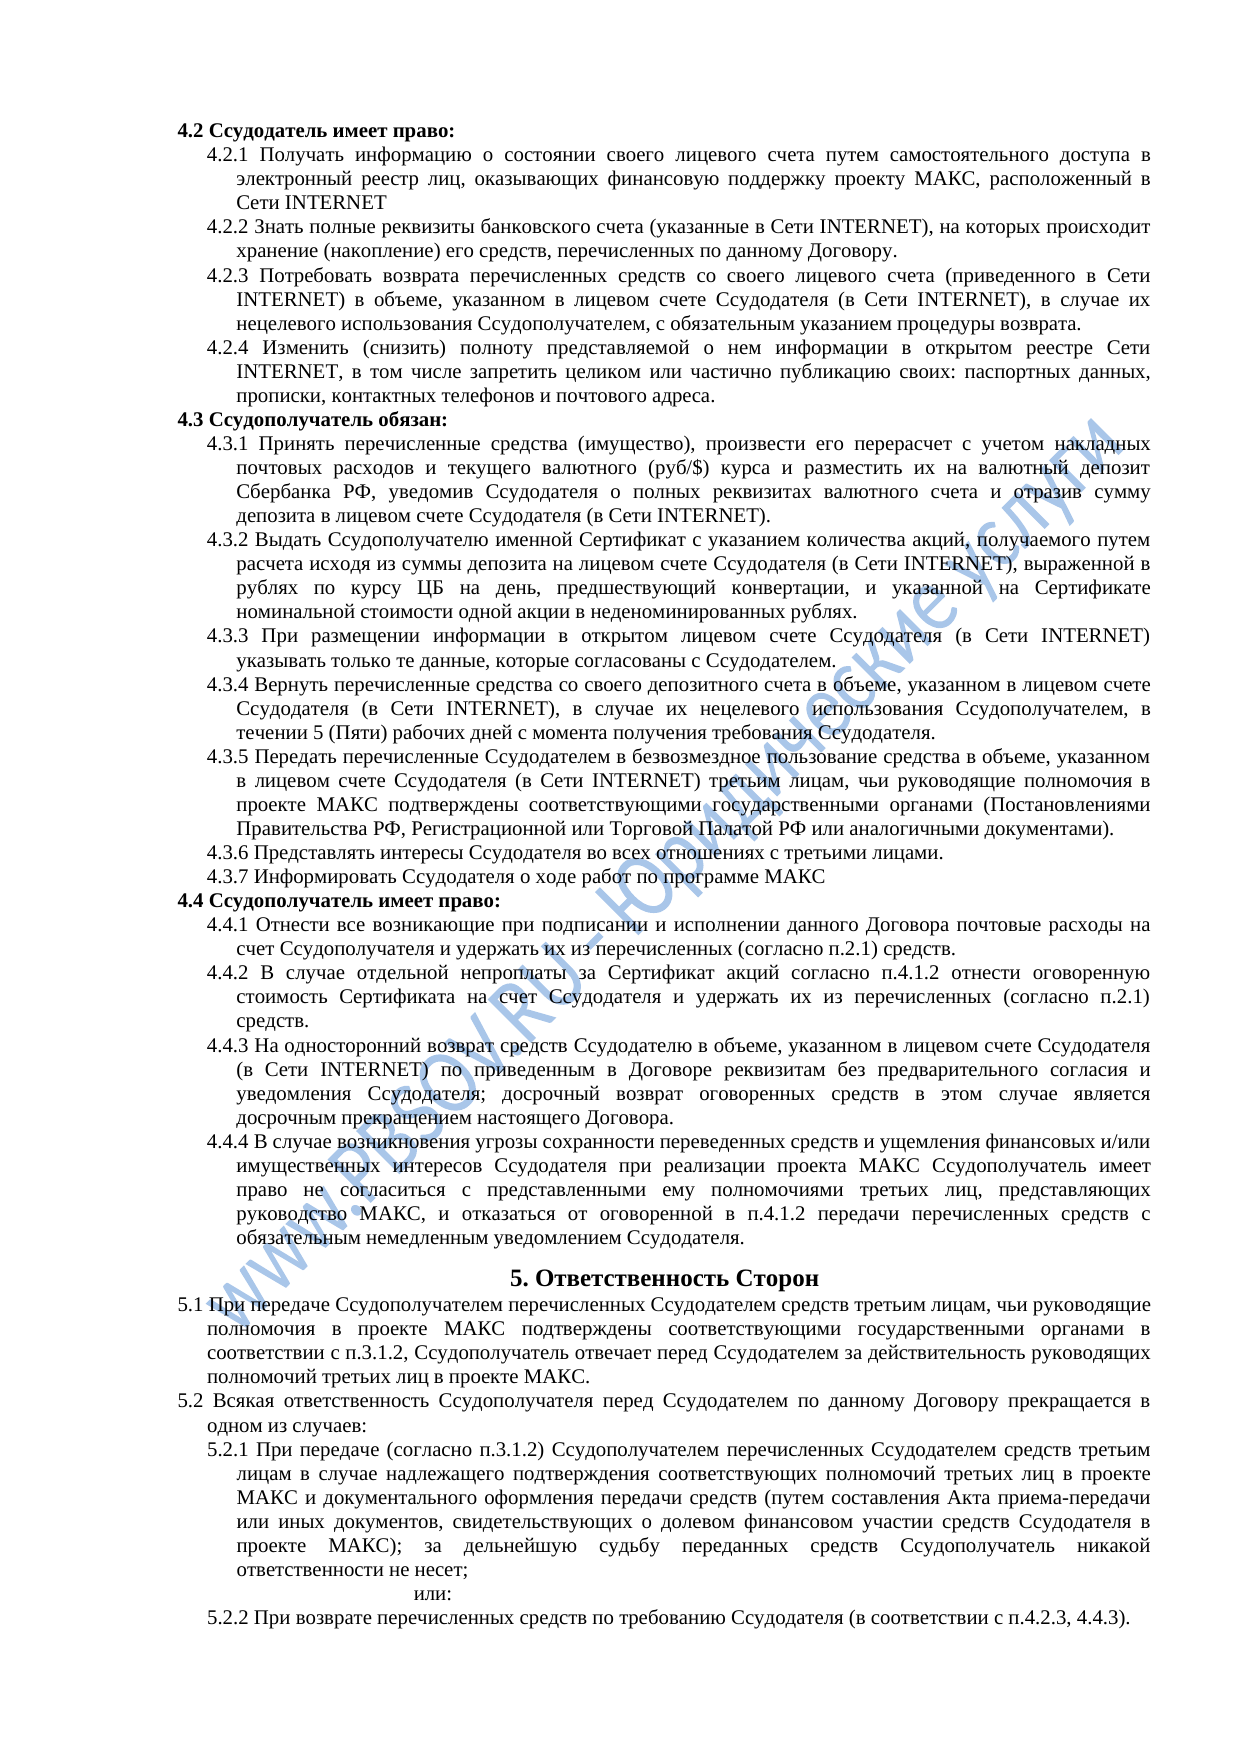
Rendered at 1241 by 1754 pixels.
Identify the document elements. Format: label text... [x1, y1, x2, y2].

text 5.1 При передаче Ссудополучателем перечисленных Ссудодателем средств третьим лицам, чьи руководящие полномочия в проекте МАКС подтверждены соответствующими государственными органами в соответствии с п.3.1.2, Ссудополучатель отвечает перед Ссудодателем за действительность руководящих полномочий третьих лиц в проекте МАКС. [177, 1292, 1152, 1388]
text или: [236, 1581, 1152, 1605]
text 4.4 Ссудополучатель имеет право: [177, 888, 1152, 912]
text 4.3.3 При размещении информации в открытом лицевом счете Ссудодателя (в Сети INTERNET) указывать только те данные, которые согласованы с Ссудодателем. [207, 623, 1152, 672]
text 5.2.1 При передаче (согласно п.3.1.2) Ссудополучателем перечисленных Ссудодателем средств третьим лицам в случае надлежащего подтверждения соответствующих полномочий третьих лиц в проекте МАКС и документального оформления передачи средств (путем составления Акта приема-передачи или иных документов, свидетельствующих о долевом финансовом участии средств Ссудодателя в проекте МАКС); за дельнейшую судьбу переданных средств Ссудополучатель никакой ответственности не несет; [207, 1437, 1152, 1581]
text 4.3.6 Представлять интересы Ссудодателя во всех отношениях с третьими лицами. [207, 840, 1152, 864]
text 4.3.2 Выдать Ссудополучателю именной Сертификат с указанием количества акций, получаемого путем расчета исходя из суммы депозита на лицевом счете Ссудодателя (в Сети INTERNET), выраженной в рублях по курсу ЦБ на день, предшествующий конвертации, и указанной на Сертификате номинальной стоимости одной акции в неденоминированных рублях. [207, 527, 1152, 623]
text 5.2.2 При возврате перечисленных средств по требованию Ссудодателя (в соответствии с п.4.2.3, 4.4.3). [207, 1605, 1152, 1629]
text 4.2.2 Знать полные реквизиты банковского счета (указанные в Сети INTERNET), на которых происходит хранение (накопление) его средств, перечисленных по данному Договору. [207, 214, 1152, 262]
text 4.4.3 На односторонний возврат средств Ссудодателю в объеме, указанном в лицевом счете Ссудодателя (в Сети INTERNET) по приведенным в Договоре реквизитам без предварительного согласия и уведомления Ссудодателя; досрочный возврат оговоренных средств в этом случае является досрочным прекращением настоящего Договора. [207, 1032, 1152, 1129]
text 4.2.3 Потребовать возврата перечисленных средств со своего лицевого счета (приведенного в Сети INTERNET) в объеме, указанном в лицевом счете Ссудодателя (в Сети INTERNET), в случае их нецелевого использования Ссудополучателем, с обязательным указанием процедуры возврата. [207, 262, 1152, 335]
text 4.4.2 В случае отдельной непроплаты за Сертификат акций согласно п.4.1.2 отнести оговоренную стоимость Сертификата на счет Ссудодателя и удержать их из перечисленных (согласно п.2.1) средств. [207, 960, 1152, 1032]
text 5. Ответственность Сторон [177, 1263, 1152, 1292]
text 4.3.1 Принять перечисленные средства (имущество), произвести его перерасчет с учетом накладных почтовых расходов и текущего валютного (руб/$) курса и разместить их на валютный депозит Сбербанка РФ, уведомив Ссудодателя о полных реквизитах валютного счета и отразив сумму депозита в лицевом счете Ссудодателя (в Сети INTERNET). [207, 431, 1152, 527]
text 4.2.4 Изменить (снизить) полноту представляемой о нем информации в открытом реестре Сети INTERNET, в том числе запретить целиком или частично публикацию своих: паспортных данных, прописки, контактных телефонов и почтового адреса. [207, 335, 1152, 407]
text 4.2 Ссудодатель имеет право: [177, 118, 1152, 142]
text 5.2 Всякая ответственность Ссудополучателя перед Ссудодателем по данному Договору прекращается в одном из случаев: [177, 1388, 1152, 1437]
text 4.3.5 Передать перечисленные Ссудодателем в безвозмездное пользование средства в объеме, указанном в лицевом счете Ссудодателя (в Сети INTERNET) третьим лицам, чьи руководящие полномочия в проекте МАКС подтверждены соответствующими государственными органами (Постановлениями Правительства РФ, Регистрационной или Торговой Палатой РФ или аналогичными документами). [207, 744, 1152, 840]
text 4.3.4 Вернуть перечисленные средства со своего депозитного счета в объеме, указанном в лицевом счете Ссудодателя (в Сети INTERNET), в случае их нецелевого использования Ссудополучателем, в течении 5 (Пяти) рабочих дней с момента получения требования Ссудодателя. [207, 672, 1152, 744]
text 4.2.1 Получать информацию о состоянии своего лицевого счета путем самостоятельного доступа в электронный реестр лиц, оказывающих финансовую поддержку проекту МАКС, расположенный в Сети INTERNET [207, 142, 1152, 214]
text 4.3 Ссудополучатель обязан: [177, 407, 1152, 431]
text 4.4.1 Отнести все возникающие при подписании и исполнении данного Договора почтовые расходы на счет Ссудополучателя и удержать их из перечисленных (согласно п.2.1) средств. [207, 912, 1152, 960]
text 4.3.7 Информировать Ссудодателя о ходе работ по программе МАКС [207, 864, 1152, 888]
text 4.4.4 В случае возникновения угрозы сохранности переведенных средств и ущемления финансовых и/или имущественных интересов Ссудодателя при реализации проекта МАКС Ссудополучатель имеет право не согласиться с представленными ему полномочиями третьих лиц, представляющих руководство МАКС, и отказаться от оговоренной в п.4.1.2 передачи перечисленных средств с обязательным немедленным уведомлением Ссудодателя. [207, 1129, 1152, 1249]
